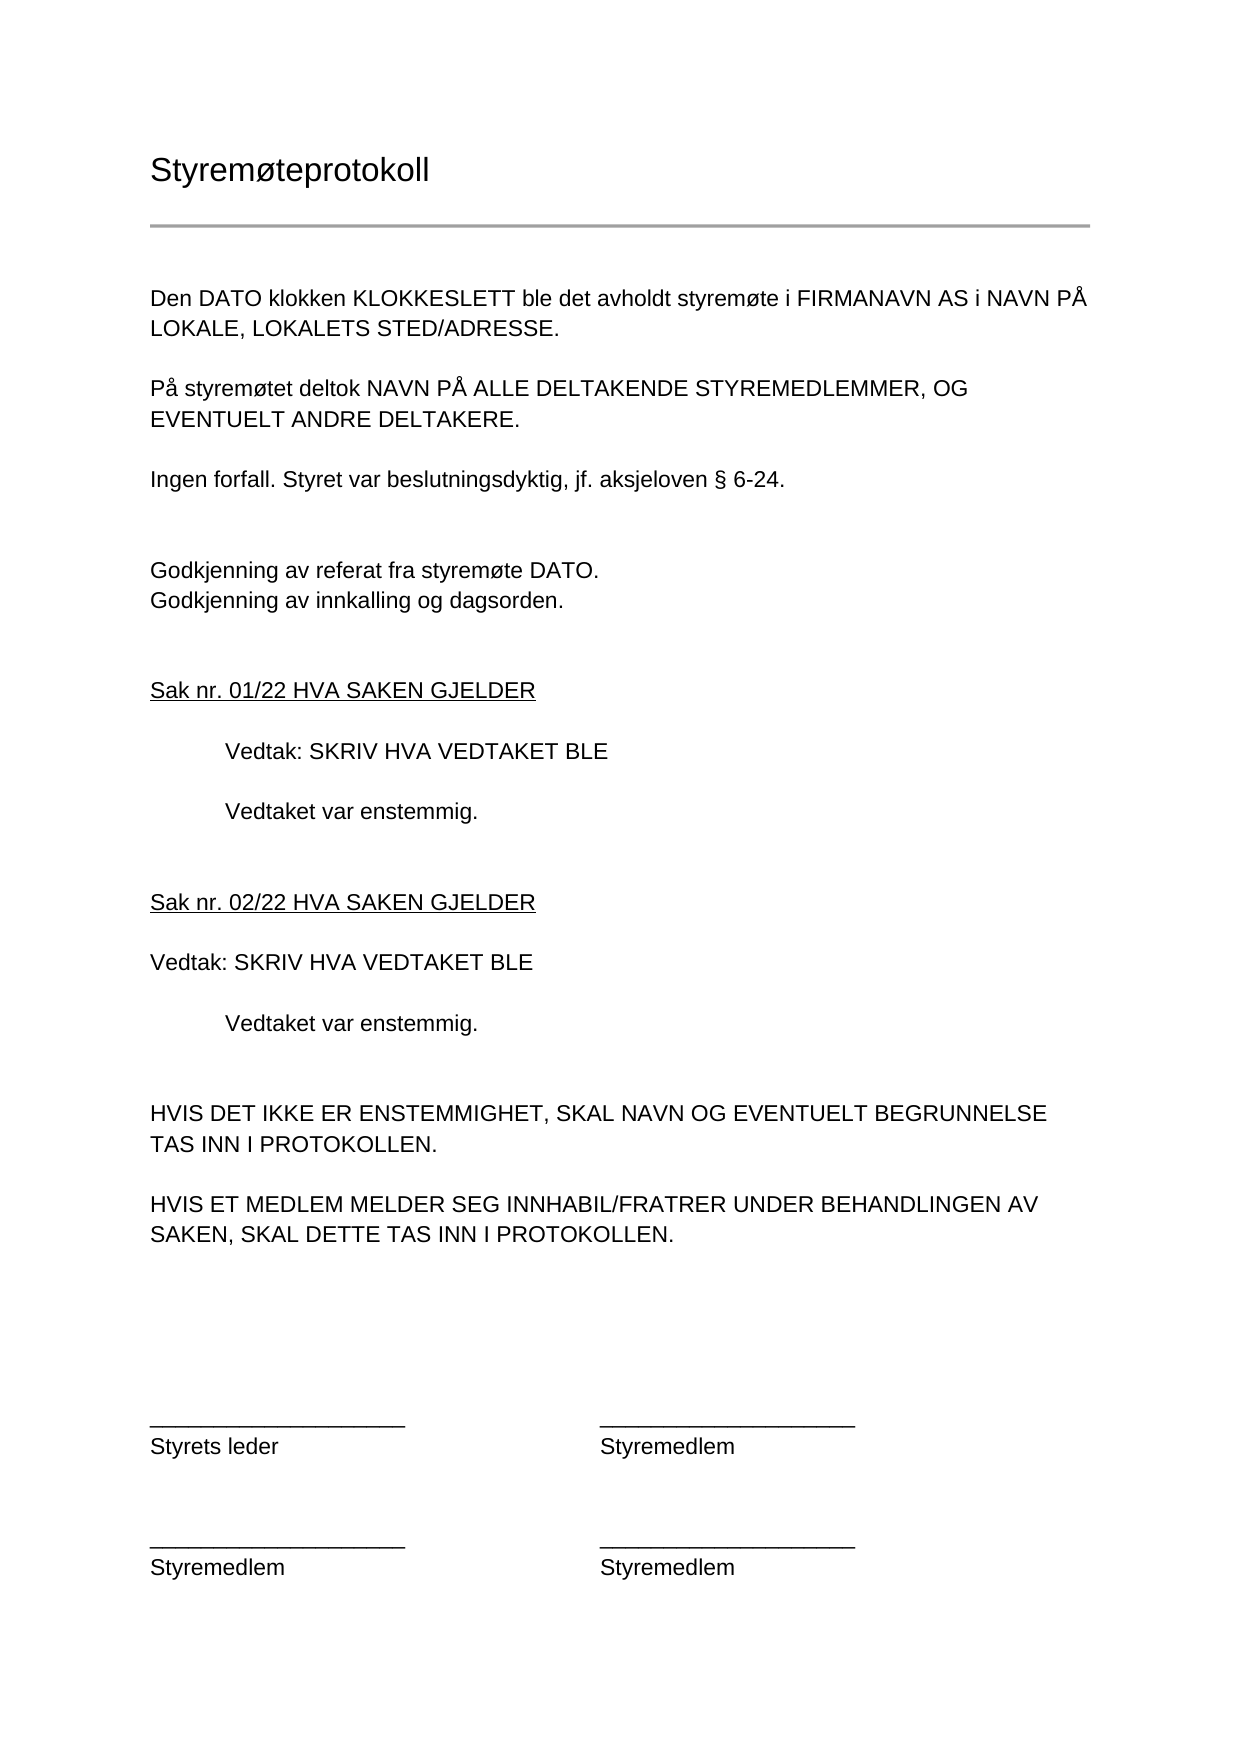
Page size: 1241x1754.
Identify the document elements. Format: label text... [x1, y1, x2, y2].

text Godkjenning av referat fra styremøte DATO. [150, 557, 1090, 583]
text Vedtaket var enstemmig. [150, 1010, 1090, 1036]
text Vedtak: SKRIV HVA VEDTAKET BLE [150, 949, 1090, 976]
text Styremedlem Styremedlem [150, 1553, 1090, 1580]
text Sak nr. 02/22 HVA SAKEN GJELDER [150, 889, 1090, 915]
text Styrets leder Styremedlem [150, 1433, 1090, 1459]
text Sak nr. 01/22 HVA SAKEN GJELDER [150, 677, 1090, 704]
text Den DATO klokken KLOKKESLETT ble det avholdt styremøte i FIRMANAVN AS i NAVN PÅ LOKALE, LOKALETS STED/ADRESSE. [150, 285, 1090, 341]
text ____________________ ____________________ [150, 1523, 1090, 1550]
text ____________________ ____________________ [150, 1402, 1090, 1429]
text HVIS DET IKKE ER ENSTEMMIGHET, SKAL NAVN OG EVENTUELT BEGRUNNELSE TAS INN I PROTOKOLLEN. HVIS ET MEDLEM MELDER SEG INNHABIL/FRATRER UNDER BEHANDLINGEN AV SAKEN, SKAL DETTE TAS INN I PROTOKOLLEN. [150, 1100, 1090, 1248]
text På styremøtet deltok NAVN PÅ ALLE DELTAKENDE STYREMEDLEMMER, OG EVENTUELT ANDRE DELTAKERE. [150, 375, 1090, 432]
text Godkjenning av innkalling og dagsorden. [150, 587, 1090, 613]
text Vedtak: SKRIV HVA VEDTAKET BLE [150, 708, 1090, 764]
text Ingen forfall. Styret var beslutningsdyktig, jf. aksjeloven § 6-24. [150, 466, 1090, 492]
text Styremøteprotokoll [150, 150, 1090, 188]
text Vedtaket var enstemmig. [150, 798, 1090, 825]
